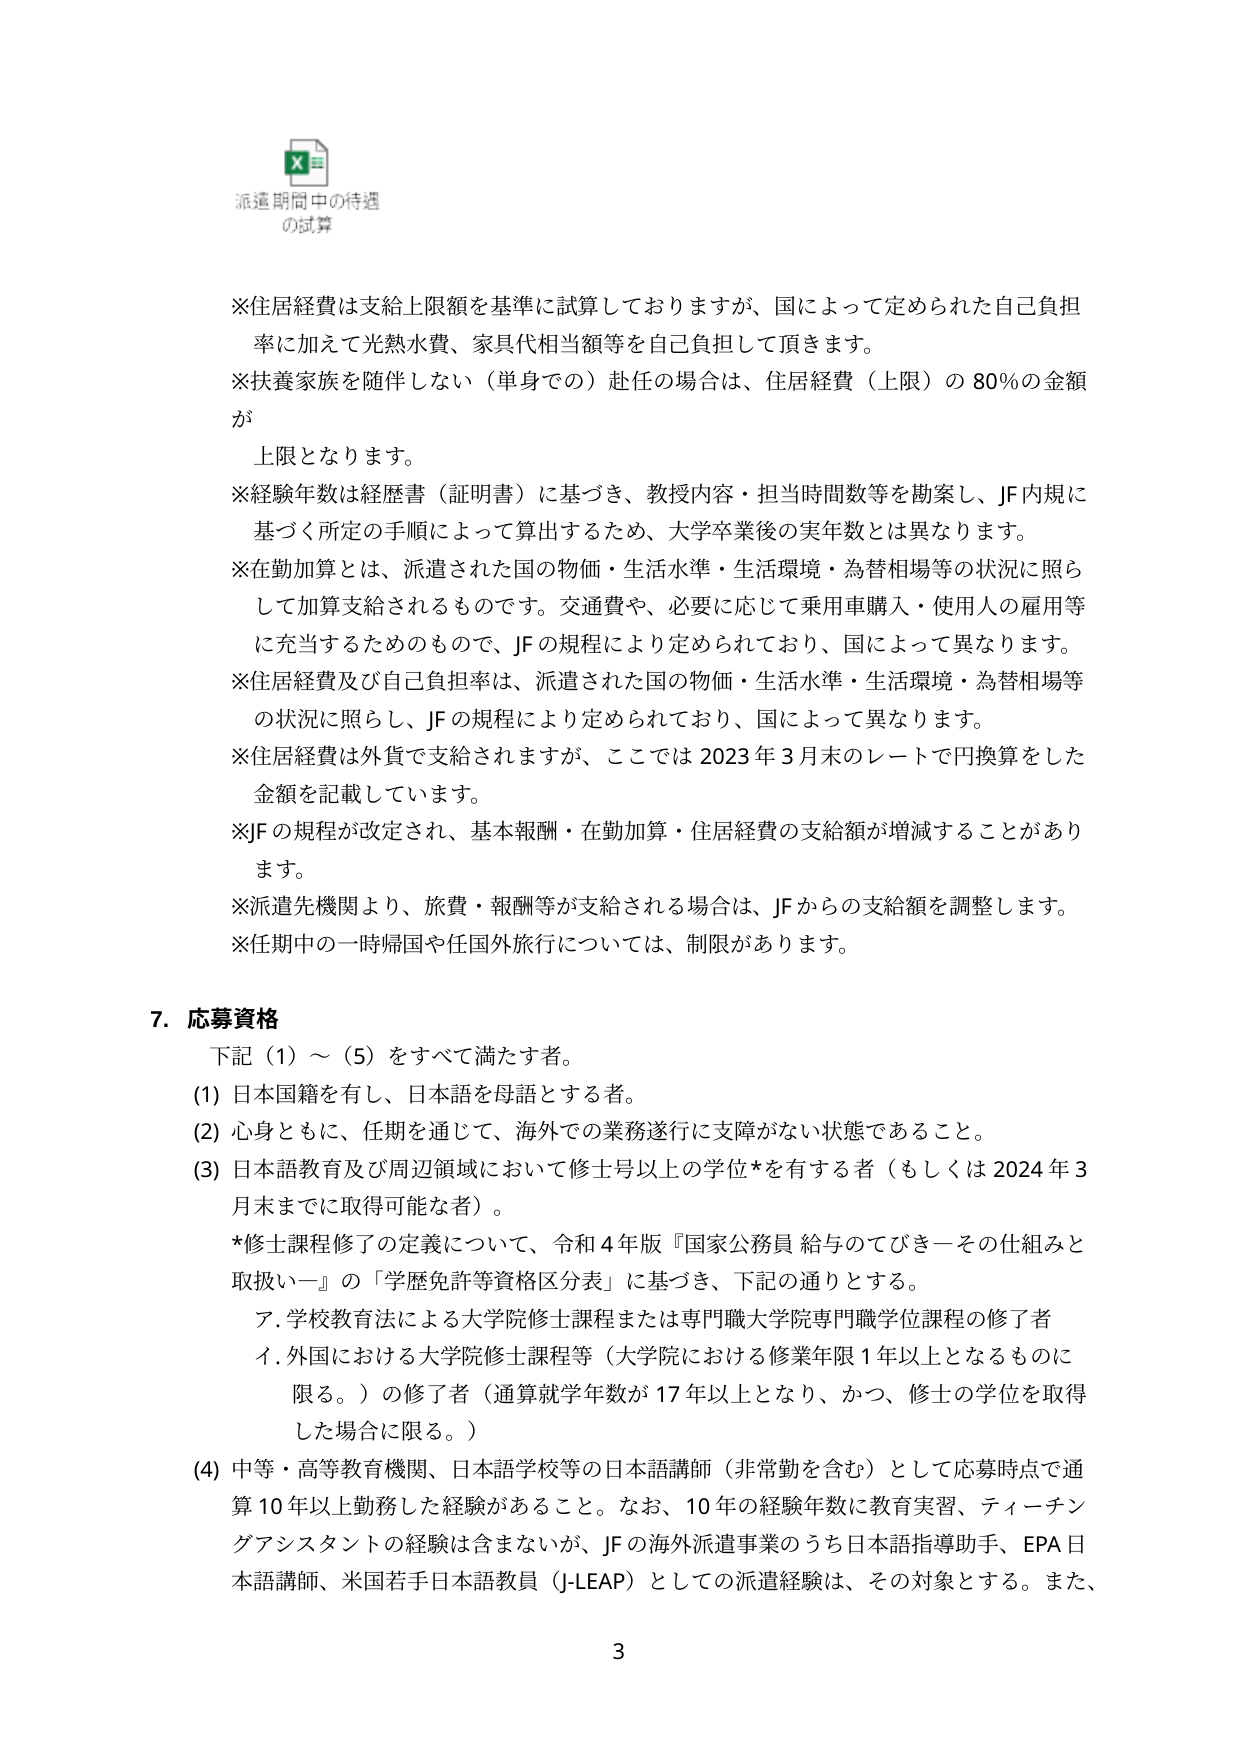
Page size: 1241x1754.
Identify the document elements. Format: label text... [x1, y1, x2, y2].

text ※住居経費及び自己負担率は、派遣された国の物価・生活水準・生活環境・為替相場等の状況に照らし、JFの規程により定められており、国によって異なります。 [231, 661, 1087, 736]
text イ. 外国における大学院修士課程等（大学院における修業年限1年以上となるものに [253, 1336, 1087, 1374]
text 率に加えて光熱水費、家具代相当額等を自己負担して頂きます。 [231, 324, 1087, 361]
text 上限となります。 [231, 436, 1087, 474]
text ※扶養家族を随伴しない（単身での）赴任の場合は、住居経費（上限）の80％の金額が [231, 361, 1087, 436]
text ※住居経費は外貨で支給されますが、ここでは2023年3月末のレートで円換算をした金額を記載しています。 [231, 736, 1087, 811]
text *修士課程修了の定義について、令和4年版『国家公務員 給与のてびき―その仕組みと取扱い―』の「学歴免許等資格区分表」に基づき、下記の通りとする。 [231, 1224, 1087, 1299]
text ※JFの規程が改定され、基本報酬・在勤加算・住居経費の支給額が増減することがあります。 [231, 811, 1087, 886]
text ※在勤加算とは、派遣された国の物価・生活水準・生活環境・為替相場等の状況に照らして加算支給されるものです。交通費や、必要に応じて乗用車購入・使用人の雇用等に充当するためのもので、JFの規程により定められており、国によって異なります。 [231, 549, 1087, 661]
text ア. 学校教育法による大学院修士課程または専門職大学院専門職学位課程の修了者 [231, 1299, 1087, 1336]
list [194, 1449, 1087, 1599]
list 心身ともに、任期を通じて、海外での業務遂行に支障がない状態であること。 [194, 1111, 1087, 1149]
text ※派遣先機関より、旅費・報酬等が支給される場合は、JFからの支給額を調整します。 [231, 886, 1087, 924]
text 下記（1）～（5）をすべて満たす者。 [187, 1036, 1087, 1074]
text ※任期中の一時帰国や任国外旅行については、制限があります。 [231, 924, 1087, 961]
text 限る。）の修了者（通算就学年数が17年以上となり、かつ、修士の学位を取得した場合に限る。） [292, 1374, 1087, 1449]
list 日本国籍を有し、日本語を母語とする者。 [194, 1074, 1087, 1111]
list 日本語教育及び周辺領域において修士号以上の学位*を有する者（もしくは2024年3月末までに取得可能な者）。 [194, 1149, 1087, 1224]
subtitle 応募資格 [150, 999, 1087, 1036]
text ※住居経費は支給上限額を基準に試算しておりますが、国によって定められた自己負担 [231, 286, 1087, 324]
text ※経験年数は経歴書（証明書）に基づき、教授内容・担当時間数等を勘案し、JF内規に基づく所定の手順によって算出するため、大学卒業後の実年数とは異なります。 [231, 474, 1087, 549]
